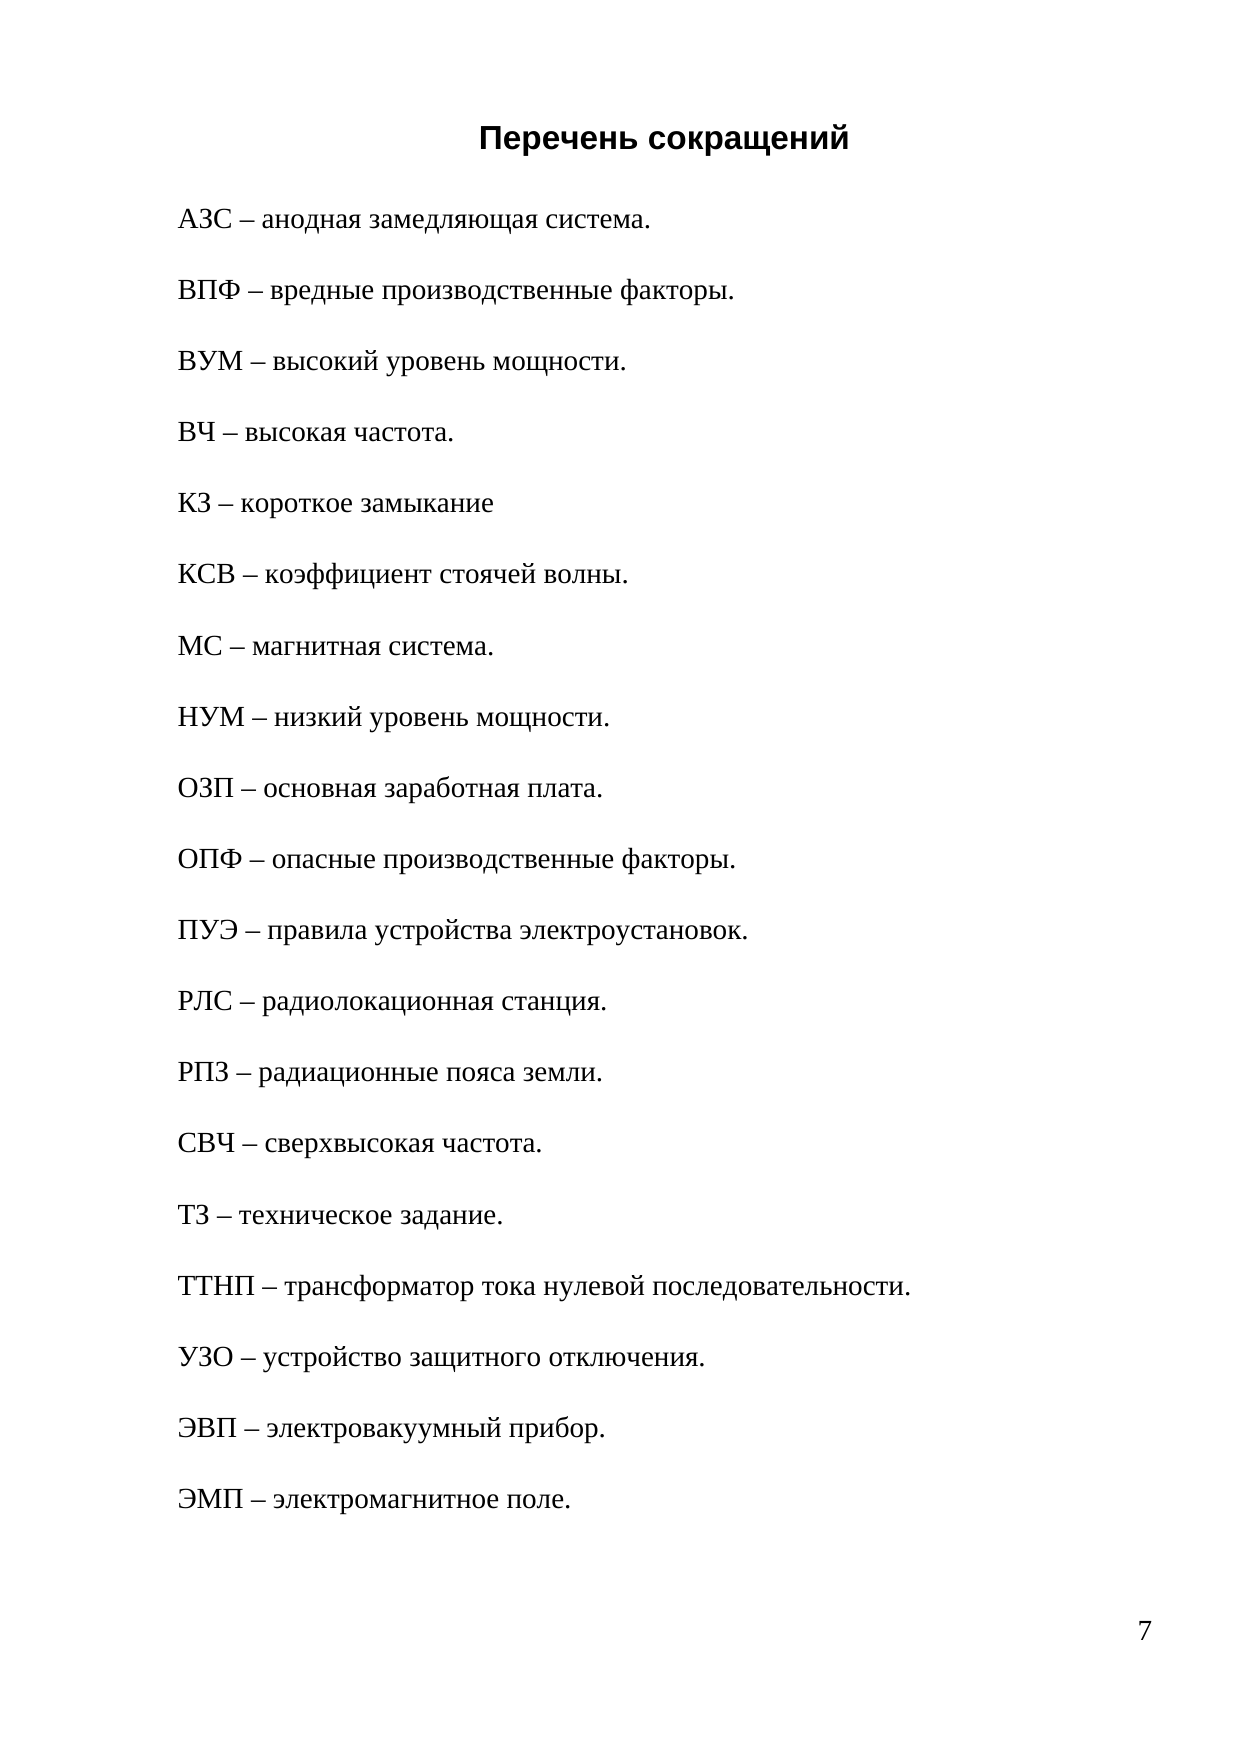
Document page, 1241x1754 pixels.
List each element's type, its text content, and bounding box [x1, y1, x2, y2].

text МС – магнитная система. [177, 628, 1152, 661]
text ПУЭ – правила устройства электроустановок. [177, 912, 1152, 946]
text ОПФ – опасные производственные факторы. [177, 841, 1152, 874]
text РЛС – радиолокационная станция. [177, 983, 1152, 1017]
text ВУМ – высокий уровень мощности. [177, 343, 1152, 377]
text ВЧ – высокая частота. [177, 414, 1152, 448]
text ЭМП – электромагнитное поле. [177, 1481, 1152, 1515]
text НУМ – низкий уровень мощности. [177, 699, 1152, 732]
subtitle Перечень сокращений [177, 118, 1152, 157]
text СВЧ – сверхвысокая частота. [177, 1126, 1152, 1159]
text КЗ – короткое замыкание [177, 485, 1152, 519]
text КСВ – коэффициент стоячей волны. [177, 556, 1152, 590]
text ОЗП – основная заработная плата. [177, 770, 1152, 803]
text ЭВП – электровакуумный прибор. [177, 1410, 1152, 1444]
text УЗО – устройство защитного отключения. [177, 1339, 1152, 1373]
text ТТНП – трансформатор тока нулевой последовательности. [177, 1268, 1152, 1301]
text ТЗ – техническое задание. [177, 1197, 1152, 1230]
text РПЗ – радиационные пояса земли. [177, 1054, 1152, 1088]
text АЗС – анодная замедляющая система. [177, 201, 1152, 234]
text ВПФ – вредные производственные факторы. [177, 272, 1152, 305]
